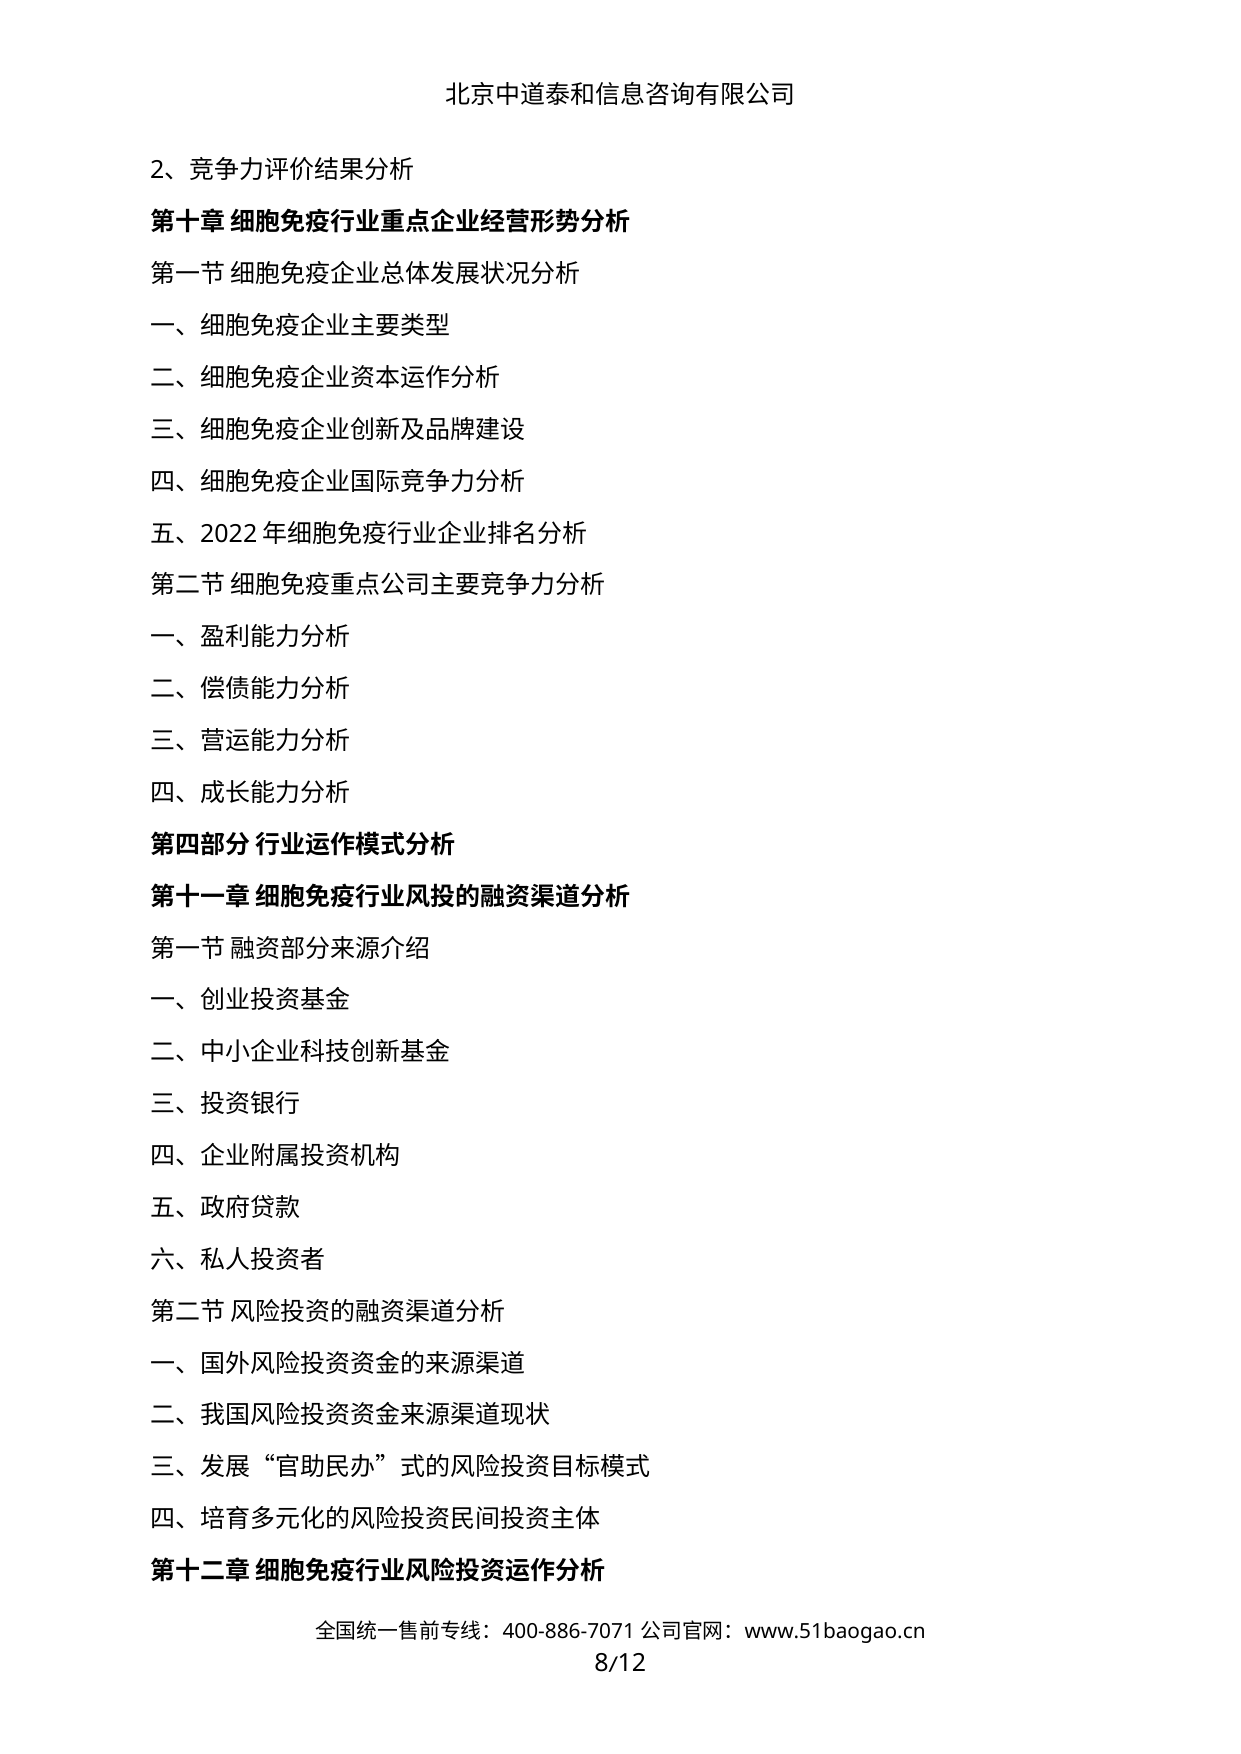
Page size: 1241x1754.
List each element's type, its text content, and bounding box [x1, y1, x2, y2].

text 六、私人投资者 [150, 1239, 1090, 1276]
text 第四部分 行业运作模式分析 [150, 824, 1090, 861]
text 三、投资银行 [150, 1084, 1090, 1120]
text 第一节 融资部分来源介绍 [150, 928, 1090, 964]
text 三、细胞免疫企业创新及品牌建设 [150, 409, 1090, 446]
text 二、我国风险投资资金来源渠道现状 [150, 1395, 1090, 1431]
text 第十一章 细胞免疫行业风投的融资渠道分析 [150, 876, 1090, 912]
text 一、国外风险投资资金的来源渠道 [150, 1343, 1090, 1379]
text 第十章 细胞免疫行业重点企业经营形势分析 [150, 202, 1090, 238]
text 三、发展“官助民办”式的风险投资目标模式 [150, 1447, 1090, 1483]
text 第二节 风险投资的融资渠道分析 [150, 1291, 1090, 1327]
text 四、细胞免疫企业国际竞争力分析 [150, 461, 1090, 497]
text 一、盈利能力分析 [150, 617, 1090, 653]
text 一、创业投资基金 [150, 980, 1090, 1016]
text 二、中小企业科技创新基金 [150, 1032, 1090, 1068]
text 三、营运能力分析 [150, 721, 1090, 757]
text 五、政府贷款 [150, 1187, 1090, 1224]
text 五、2022年细胞免疫行业企业排名分析 [150, 513, 1090, 549]
text 二、偿债能力分析 [150, 669, 1090, 705]
text 四、成长能力分析 [150, 772, 1090, 809]
text 四、企业附属投资机构 [150, 1136, 1090, 1172]
text 第一节 细胞免疫企业总体发展状况分析 [150, 254, 1090, 290]
text 第十二章 细胞免疫行业风险投资运作分析 [150, 1551, 1090, 1587]
text 二、细胞免疫企业资本运作分析 [150, 357, 1090, 394]
text 2、竞争力评价结果分析 [150, 150, 1090, 186]
text 第二节 细胞免疫重点公司主要竞争力分析 [150, 565, 1090, 601]
text 四、培育多元化的风险投资民间投资主体 [150, 1499, 1090, 1535]
text 一、细胞免疫企业主要类型 [150, 306, 1090, 342]
